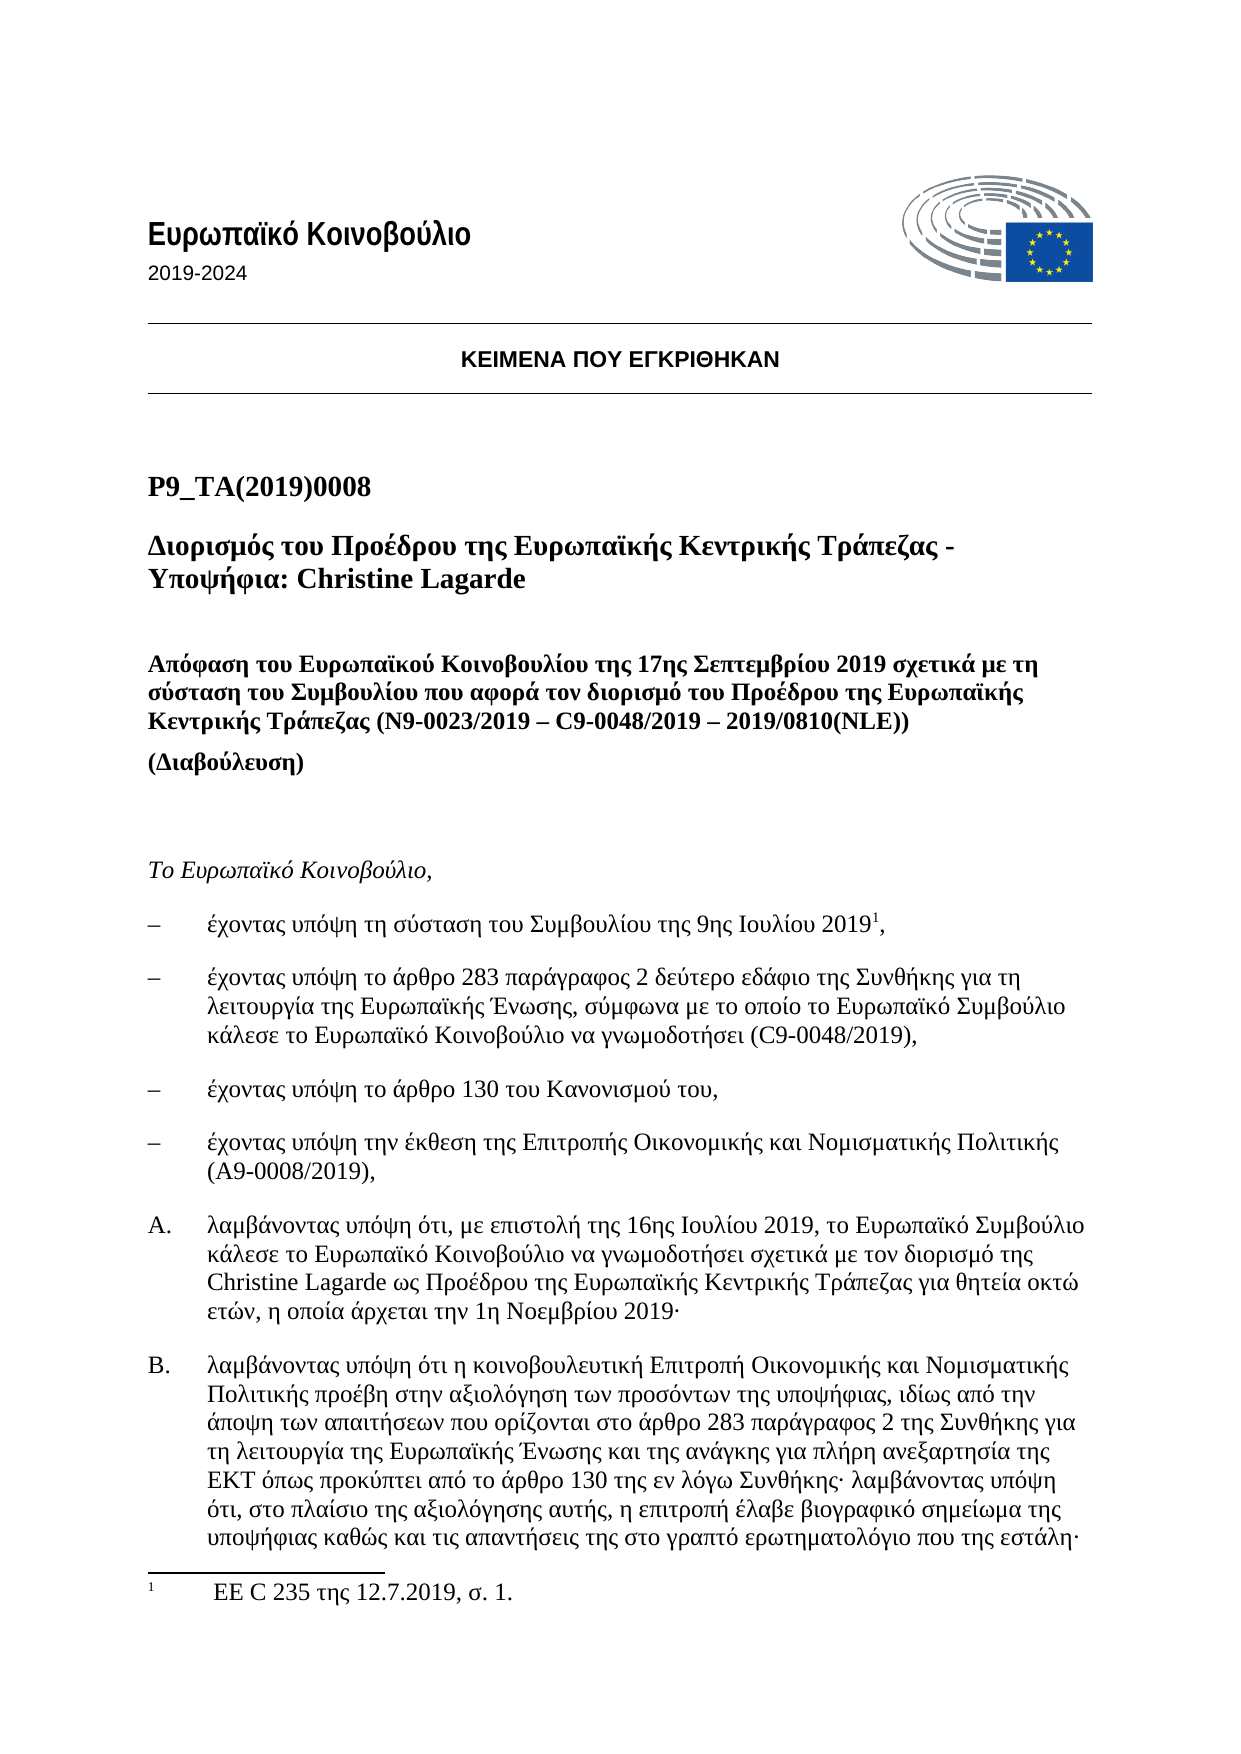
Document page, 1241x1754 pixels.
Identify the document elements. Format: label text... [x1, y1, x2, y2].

text (Διαβούλευση) [148, 747, 1092, 776]
subtitle Απόφαση του Ευρωπαϊκού Κοινοβουλίου της 17ης Σεπτεμβρίου 2019 σχετικά με τη σύσταση του Συμβουλίου που αφορά τον διορισμό του Προέδρου της Ευρωπαϊκής Κεντρικής Τράπεζας (N9-0023/2019 – C9-0048/2019 – 2019/0810(NLE)) [148, 649, 1092, 735]
subtitle Διορισμός του Προέδρου της Ευρωπαϊκής Κεντρικής Τράπεζας - Υποψήφια: Christine Lagarde [148, 528, 1092, 595]
text Β. λαμβάνοντας υπόψη ότι η κοινοβουλευτική Επιτροπή Οικονομικής και Νομισματικής Πολιτικής προέβη στην αξιολόγηση των προσόντων της υποψήφιας, ιδίως από την άποψη των απαιτήσεων που ορίζονται στο άρθρο 283 παράγραφος 2 της Συνθήκης για τη λειτουργία της Ευρωπαϊκής Ένωσης και της ανάγκης για πλήρη ανεξαρτησία της ΕΚΤ όπως προκύπτει από το άρθρο 130 της εν λόγω Συνθήκης· λαμβάνοντας υπόψη ότι, στο πλαίσιο της αξιολόγησης αυτής, η επιτροπή έλαβε βιογραφικό σημείωμα της υποψήφιας καθώς και τις απαντήσεις της στο γραπτό ερωτηματολόγιο που της εστάλη· [148, 1350, 1092, 1551]
text – έχοντας υπόψη το άρθρο 283 παράγραφος 2 δεύτερο εδάφιο της Συνθήκης για τη λειτουργία της Ευρωπαϊκής Ένωσης, σύμφωνα με το οποίο το Ευρωπαϊκό Συμβούλιο κάλεσε το Ευρωπαϊκό Κοινοβούλιο να γνωμοδοτήσει (C9-0048/2019), [148, 962, 1092, 1049]
text Α. λαμβάνοντας υπόψη ότι, με επιστολή της 16ης Ιουλίου 2019, το Ευρωπαϊκό Συμβούλιο κάλεσε το Ευρωπαϊκό Κοινοβούλιο να γνωμοδοτήσει σχετικά με τον διορισμό της Christine Lagarde ως Προέδρου της Ευρωπαϊκής Κεντρικής Τράπεζας για θητεία οκτώ ετών, η οποία άρχεται την 1η Νοεμβρίου 2019· [148, 1210, 1092, 1325]
text – έχοντας υπόψη το άρθρο 130 του Κανονισμού του, [148, 1074, 1092, 1102]
text ΚΕΙΜΕΝΑ ΠΟΥ ΕΓΚΡΙΘΗΚΑΝ [148, 346, 1092, 372]
text Το Ευρωπαϊκό Κοινοβούλιο, [148, 855, 1092, 884]
text – έχοντας υπόψη τη σύσταση του Συμβουλίου της 9ης Ιουλίου 2019, [148, 909, 1092, 937]
picture [902, 175, 1093, 282]
subtitle P9_TA(2019)0008 [148, 469, 1092, 503]
text – έχοντας υπόψη την έκθεση της Επιτροπής Οικονομικής και Νομισματικής Πολιτικής (A9-0008/2019), [148, 1127, 1092, 1185]
table_header [856, 176, 1093, 323]
table_header Ευρωπαϊκό Κοινοβούλιο 2019-2024 [148, 176, 856, 323]
